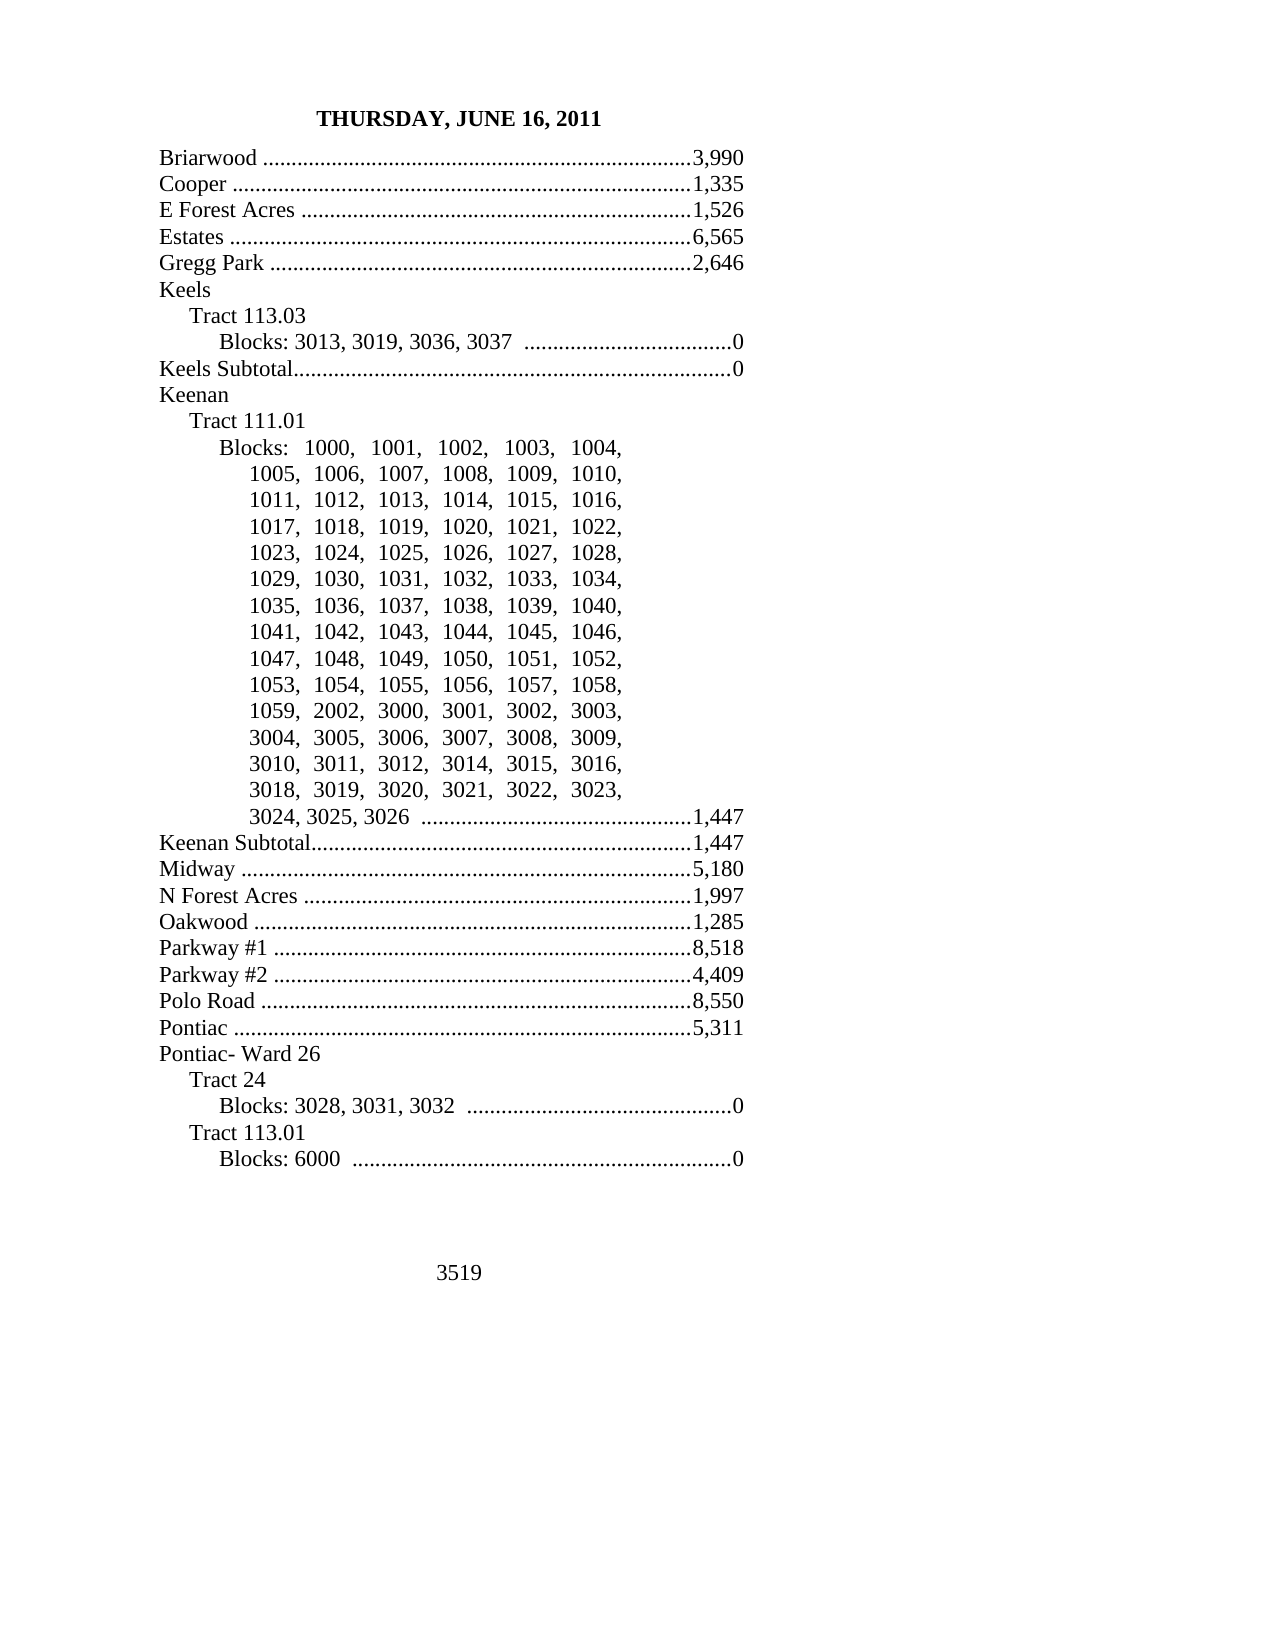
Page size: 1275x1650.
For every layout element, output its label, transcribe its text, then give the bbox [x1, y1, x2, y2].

text Blocks: 1000, 1001, 1002, 1003, 1004, 1005, 1006, 1007, 1008, 1009, 1010, 1011, 1012, 1013, 1014, 1015, 1016, 1017, 1018, 1019, 1020, 1021, 1022, 1023, 1024, 1025, 1026, 1027, 1028, 1029, 1030, 1031, 1032, 1033, 1034, 1035, 1036, 1037, 1038, 1039, 1040, 1041, 1042, 1043, 1044, 1045, 1046, 1047, 1048, 1049, 1050, 1051, 1052, 1053, 1054, 1055, 1056, 1057, 1058, 1059, 2002, 3000, 3001, 3002, 3003, 3004, 3005, 3006, 3007, 3008, 3009, 3010, 3011, 3012, 3014, 3015, 3016, 3018, 3019, 3020, 3021, 3022, 3023, 3024, 3025, 3026 1,447 [219, 434, 622, 829]
text Oakwood 1,285 [159, 908, 789, 934]
text Keenan [159, 381, 789, 407]
text Keels Subtotal 0 [159, 355, 789, 381]
text Midway 5,180 [159, 855, 789, 882]
text Tract 24 [189, 1066, 789, 1093]
text Briarwood 3,990 [159, 144, 789, 170]
text Estates 6,565 [159, 223, 789, 249]
text Blocks: 3028, 3031, 3032 0 [219, 1093, 622, 1119]
text Blocks: 6000 0 [219, 1145, 622, 1172]
text Parkway #1 8,518 [159, 934, 789, 961]
text Pontiac 5,311 [159, 1013, 789, 1040]
text Tract 113.03 [189, 302, 789, 328]
text Blocks: 3013, 3019, 3036, 3037 0 [219, 328, 622, 355]
text Pontiac- Ward 26 [159, 1040, 789, 1066]
text Cooper 1,335 [159, 170, 789, 197]
text Keenan Subtotal 1,447 [159, 829, 789, 855]
text Polo Road 8,550 [159, 987, 789, 1013]
text Tract 111.01 [189, 407, 789, 434]
text E Forest Acres 1,526 [159, 197, 789, 223]
text N Forest Acres 1,997 [159, 882, 789, 908]
text Tract 113.01 [189, 1119, 789, 1145]
text Parkway #2 4,409 [159, 961, 789, 987]
text Keels [159, 276, 789, 302]
text Gregg Park 2,646 [159, 249, 789, 276]
